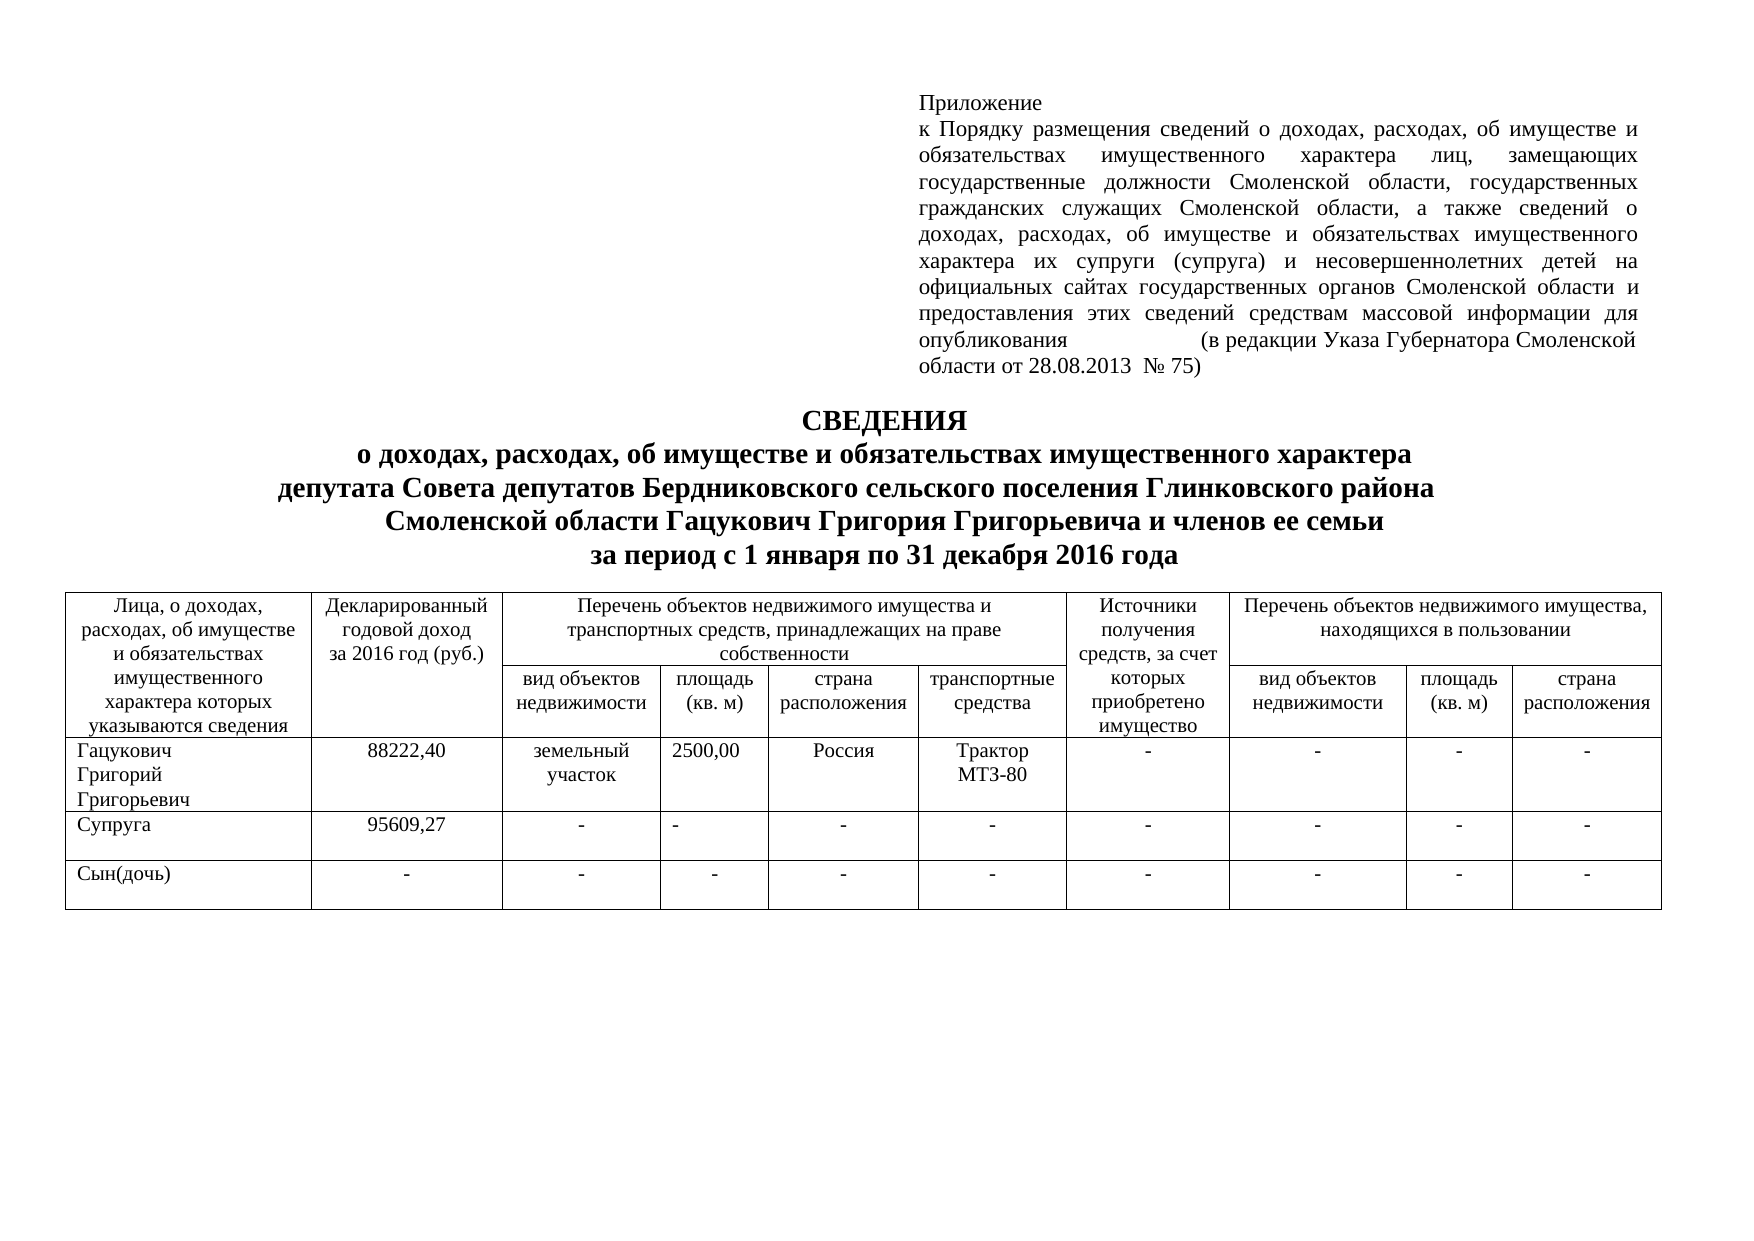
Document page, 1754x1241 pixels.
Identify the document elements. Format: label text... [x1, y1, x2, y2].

text Приложение [918, 89, 1636, 115]
table_cell Трактор МТЗ-80 [919, 738, 1066, 811]
table_header Декларированный годовой доход за 2016 год (руб.) [312, 593, 502, 737]
title к Порядку размещения сведений о доходах, расходах, об имуществе и обязательствах имущественного характера лиц, замещающих государственные должности Смоленской области, государственных гражданских служащих Смоленской области, а также сведений о доходах, расходах, об имуществе и обязательствах имущественного характера их супруги (супруга) и несовершеннолетних детей на официальных сайтах государственных органов Смоленской области и предоставления этих сведений средствам массовой информации для опубликования (в редакции Указа Губернатора Смоленской области от 28.08.2013 № 75) [918, 115, 1639, 378]
table_cell - [312, 861, 502, 909]
table_cell - [769, 812, 918, 860]
table_cell 88222,40 [312, 738, 502, 811]
table_cell - [769, 861, 918, 909]
text депутата Совета депутатов Бердниковского сельского поселения Глинковского района [77, 470, 1636, 503]
table_cell земельный участок [503, 738, 660, 811]
table_cell площадь (кв. м) [1407, 666, 1512, 737]
table_cell - [661, 861, 768, 909]
table_cell - [1407, 812, 1512, 860]
table_cell страна расположения [769, 666, 918, 737]
table_cell - [1067, 812, 1229, 860]
table_cell 2500,00 [661, 738, 768, 811]
table_cell - [1067, 738, 1229, 811]
table_cell - [1230, 738, 1406, 811]
table_cell - [1513, 861, 1661, 909]
table_cell - [1513, 812, 1661, 860]
table_header Перечень объектов недвижимого имущества и транспортных средств, принадлежащих на праве собственности [503, 593, 1066, 665]
table_cell - [1407, 738, 1512, 811]
table_cell Гацукович Григорий Григорьевич [66, 738, 311, 811]
table_cell - [919, 861, 1066, 909]
table_header Перечень объектов недвижимого имущества, находящихся в пользовании [1230, 593, 1661, 665]
table_cell транспортные средства [919, 666, 1066, 737]
table_cell - [661, 812, 768, 860]
table_cell вид объектов недвижимости [503, 666, 660, 737]
table_cell - [503, 861, 660, 909]
text о доходах, расходах, об имуществе и обязательствах имущественного характера [77, 436, 1636, 470]
table_cell площадь (кв. м) [661, 666, 768, 737]
table_cell - [1230, 812, 1406, 860]
text за период с 1 января по 31 декабря 2016 года [77, 537, 1636, 570]
table_cell вид объектов недвижимости [1230, 666, 1406, 737]
table_cell 95609,27 [312, 812, 502, 860]
table_cell - [1407, 861, 1512, 909]
table_cell - [503, 812, 660, 860]
table_cell - [1230, 861, 1406, 909]
table_header Источники получения средств, за счет которых приобретено имущество [1067, 593, 1229, 737]
table_header Лица, о доходах, расходах, об имуществе и обязательствах имущественного характера которых указываются сведения [66, 593, 311, 737]
table_cell Россия [769, 738, 918, 811]
text СВЕДЕНИЯ [77, 403, 1636, 436]
table_cell Супруга [66, 812, 311, 860]
text Смоленской области Гацукович Григория Григорьевича и членов ее семьи [77, 503, 1636, 537]
table_cell Сын(дочь) [66, 861, 311, 909]
table_cell - [1513, 738, 1661, 811]
table_cell - [1067, 861, 1229, 909]
table_cell - [919, 812, 1066, 860]
table_cell страна расположения [1513, 666, 1661, 737]
